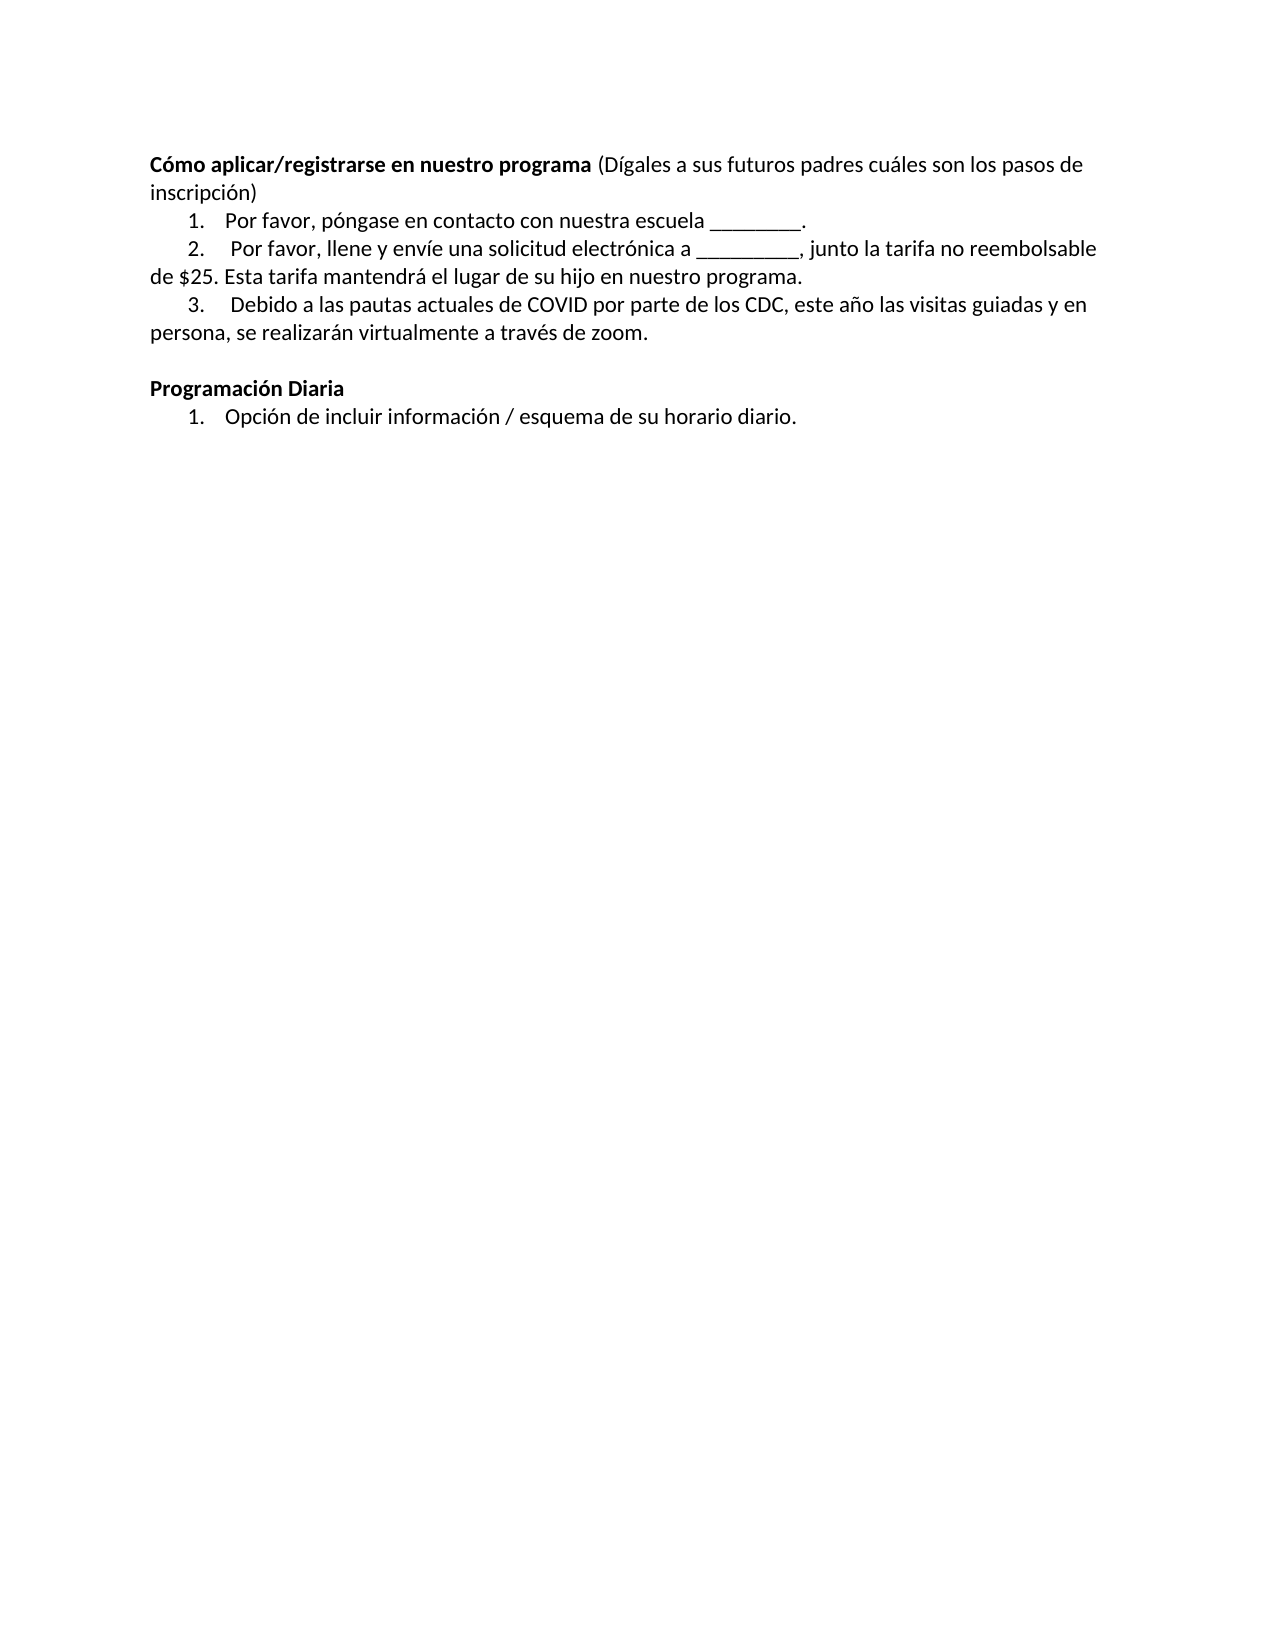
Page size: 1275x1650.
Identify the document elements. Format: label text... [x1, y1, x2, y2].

text 2. Por favor, llene y envíe una solicitud electrónica a _________, junto la tarifa no reembolsable de $25. Esta tarifa mantendrá el lugar de su hijo en nuestro programa. [150, 234, 1125, 290]
list Por favor, póngase en contacto con nuestra escuela ________. [187, 206, 1125, 234]
text Programación Diaria [150, 374, 1125, 402]
text 3. Debido a las pautas actuales de COVID por parte de los CDC, este año las visitas guiadas y en persona, se realizarán virtualmente a través de zoom. [150, 290, 1125, 346]
text Cómo aplicar/registrarse en nuestro programa (Dígales a sus futuros padres cuáles son los pasos de inscripción) [150, 150, 1125, 206]
list Opción de incluir información / esquema de su horario diario. [187, 402, 1125, 430]
